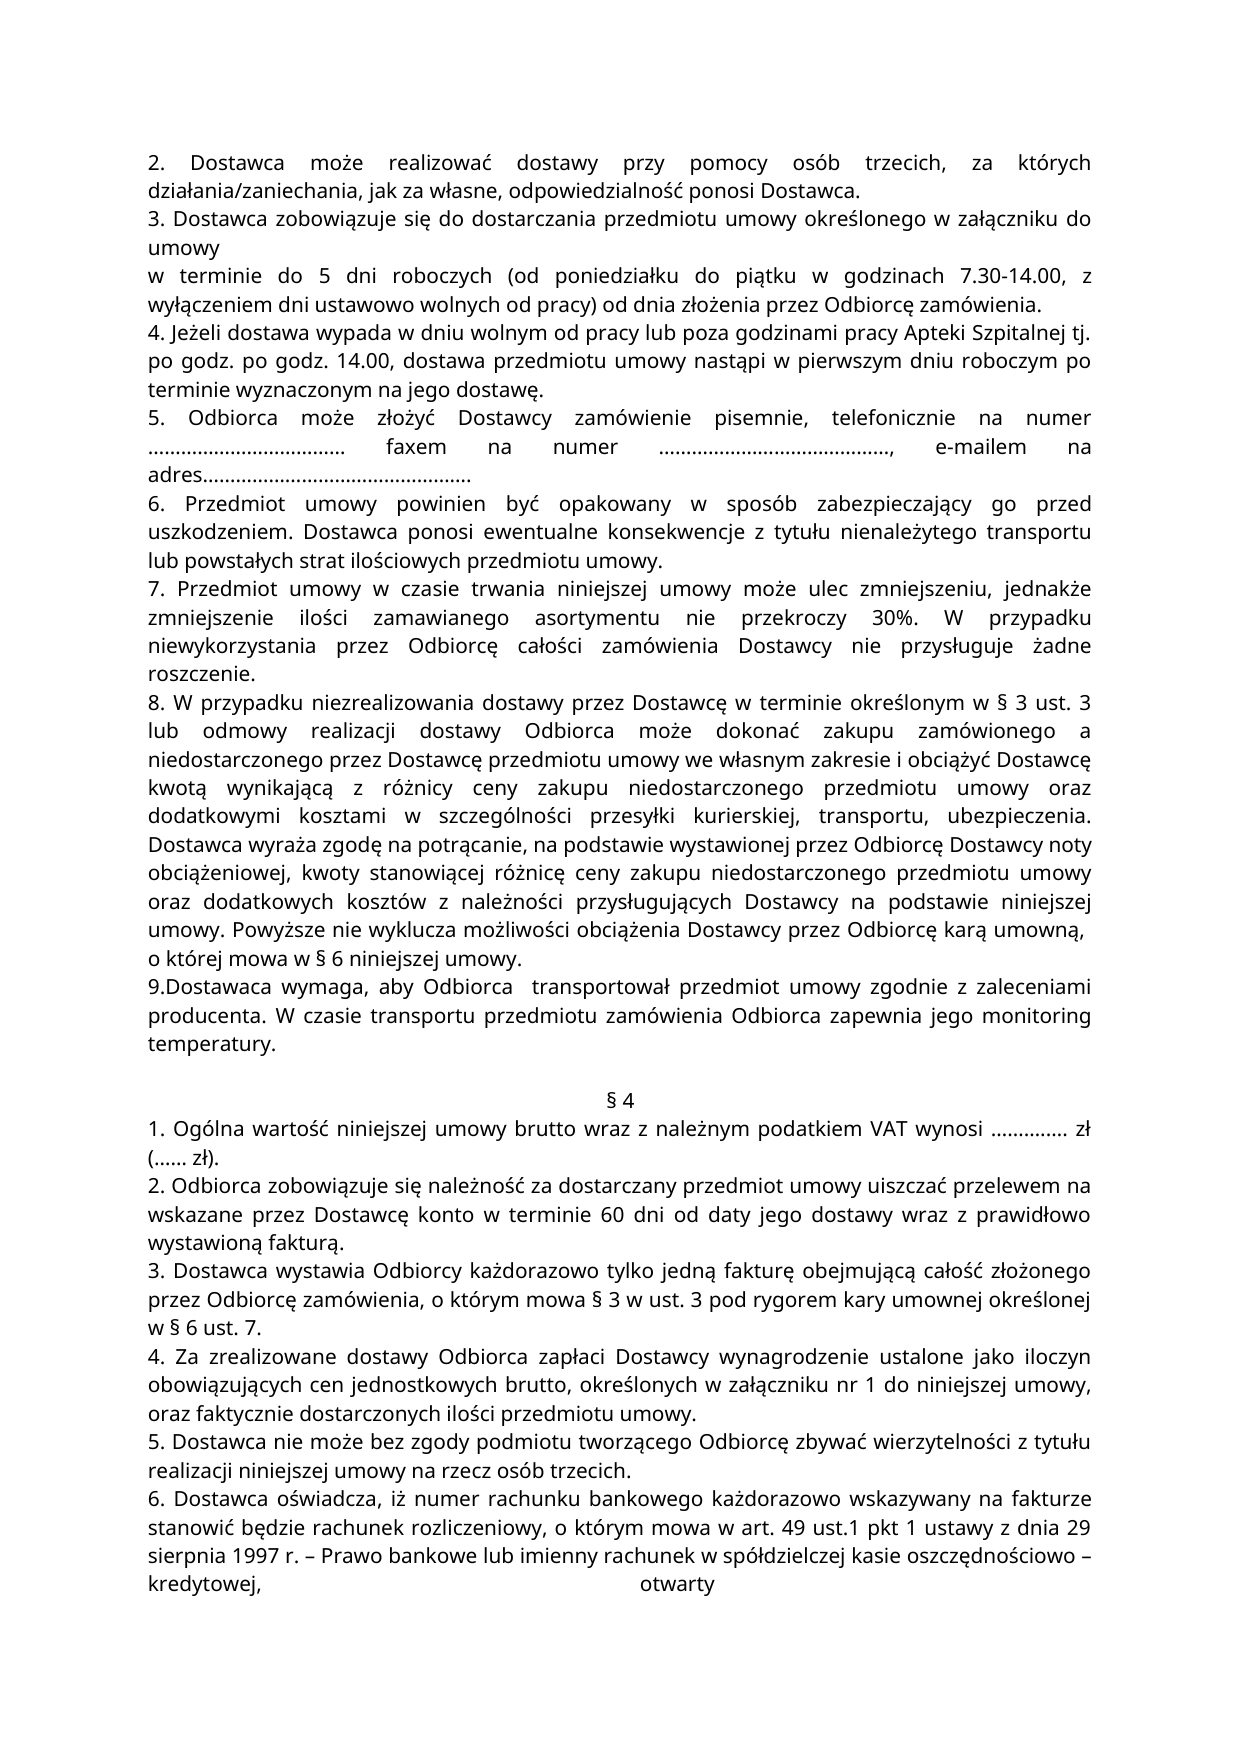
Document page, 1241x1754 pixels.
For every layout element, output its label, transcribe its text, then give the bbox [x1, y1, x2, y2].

text 4. Za zrealizowane dostawy Odbiorca zapłaci Dostawcy wynagrodzenie ustalone jako iloczyn obowiązujących cen jednostkowych brutto, określonych w załączniku nr 1 do niniejszej umowy, oraz faktycznie dostarczonych ilości przedmiotu umowy. [148, 1342, 1093, 1427]
text 7. Przedmiot umowy w czasie trwania niniejszej umowy może ulec zmniejszeniu, jednakże zmniejszenie ilości zamawianego asortymentu nie przekroczy 30%. W przypadku niewykorzystania przez Odbiorcę całości zamówienia Dostawcy nie przysługuje żadne roszczenie. [148, 574, 1093, 688]
text 2. Odbiorca zobowiązuje się należność za dostarczany przedmiot umowy uiszczać przelewem na wskazane przez Dostawcę konto w terminie 60 dni od daty jego dostawy wraz z prawidłowo wystawioną fakturą. [148, 1171, 1093, 1257]
text 6. Przedmiot umowy powinien być opakowany w sposób zabezpieczający go przed uszkodzeniem. Dostawca ponosi ewentualne konsekwencje z tytułu nienależytego transportu lub powstałych strat ilościowych przedmiotu umowy. [148, 489, 1093, 574]
text 9.Dostawaca wymaga, aby Odbiorca transportował przedmiot umowy zgodnie z zaleceniami producenta. W czasie transportu przedmiotu zamówienia Odbiorca zapewnia jego monitoring temperatury. [148, 972, 1093, 1058]
text § 4 [148, 1086, 1093, 1114]
text 8. W przypadku niezrealizowania dostawy przez Dostawcę w terminie określonym w § 3 ust. 3 lub odmowy realizacji dostawy Odbiorca może dokonać zakupu zamówionego a niedostarczonego przez Dostawcę przedmiotu umowy we własnym zakresie i obciążyć Dostawcę kwotą wynikającą z różnicy ceny zakupu niedostarczonego przedmiotu umowy oraz dodatkowymi kosztami w szczególności przesyłki kurierskiej, transportu, ubezpieczenia. Dostawca wyraża zgodę na potrącanie, na podstawie wystawionej przez Odbiorcę Dostawcy noty obciążeniowej, kwoty stanowiącej różnicę ceny zakupu niedostarczonego przedmiotu umowy oraz dodatkowych kosztów z należności przysługujących Dostawcy na podstawie niniejszej umowy. Powyższe nie wyklucza możliwości obciążenia Dostawcy przez Odbiorcę karą umowną, o której mowa w § 6 niniejszej umowy. [148, 688, 1093, 972]
text 5. Odbiorca może złożyć Dostawcy zamówienie pisemnie, telefonicznie na numer ……………………………… faxem na numer ……………………………………, e-mailem na adres…………………………………………. [148, 403, 1093, 489]
text 3. Dostawca wystawia Odbiorcy każdorazowo tylko jedną fakturę obejmującą całość złożonego przez Odbiorcę zamówienia, o którym mowa § 3 w ust. 3 pod rygorem kary umownej określonej w § 6 ust. 7. [148, 1257, 1093, 1342]
text 5. Dostawca nie może bez zgody podmiotu tworzącego Odbiorcę zbywać wierzytelności z tytułu realizacji niniejszej umowy na rzecz osób trzecich. [148, 1427, 1093, 1484]
text 4. Jeżeli dostawa wypada w dniu wolnym od pracy lub poza godzinami pracy Apteki Szpitalnej tj. po godz. po godz. 14.00, dostawa przedmiotu umowy nastąpi w pierwszym dniu roboczym po terminie wyznaczonym na jego dostawę. [148, 318, 1093, 403]
text 2. Dostawca może realizować dostawy przy pomocy osób trzecich, za których działania/zaniechania, jak za własne, odpowiedzialność ponosi Dostawca. [148, 148, 1093, 204]
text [148, 1484, 1093, 1598]
text 1. Ogólna wartość niniejszej umowy brutto wraz z należnym podatkiem VAT wynosi ……….…. zł (…… zł). [148, 1114, 1093, 1171]
text 3. Dostawca zobowiązuje się do dostarczania przedmiotu umowy określonego w załączniku do umowy w terminie do 5 dni roboczych (od poniedziałku do piątku w godzinach 7.30-14.00, z wyłączeniem dni ustawowo wolnych od pracy) od dnia złożenia przez Odbiorcę zamówienia. [148, 204, 1093, 318]
